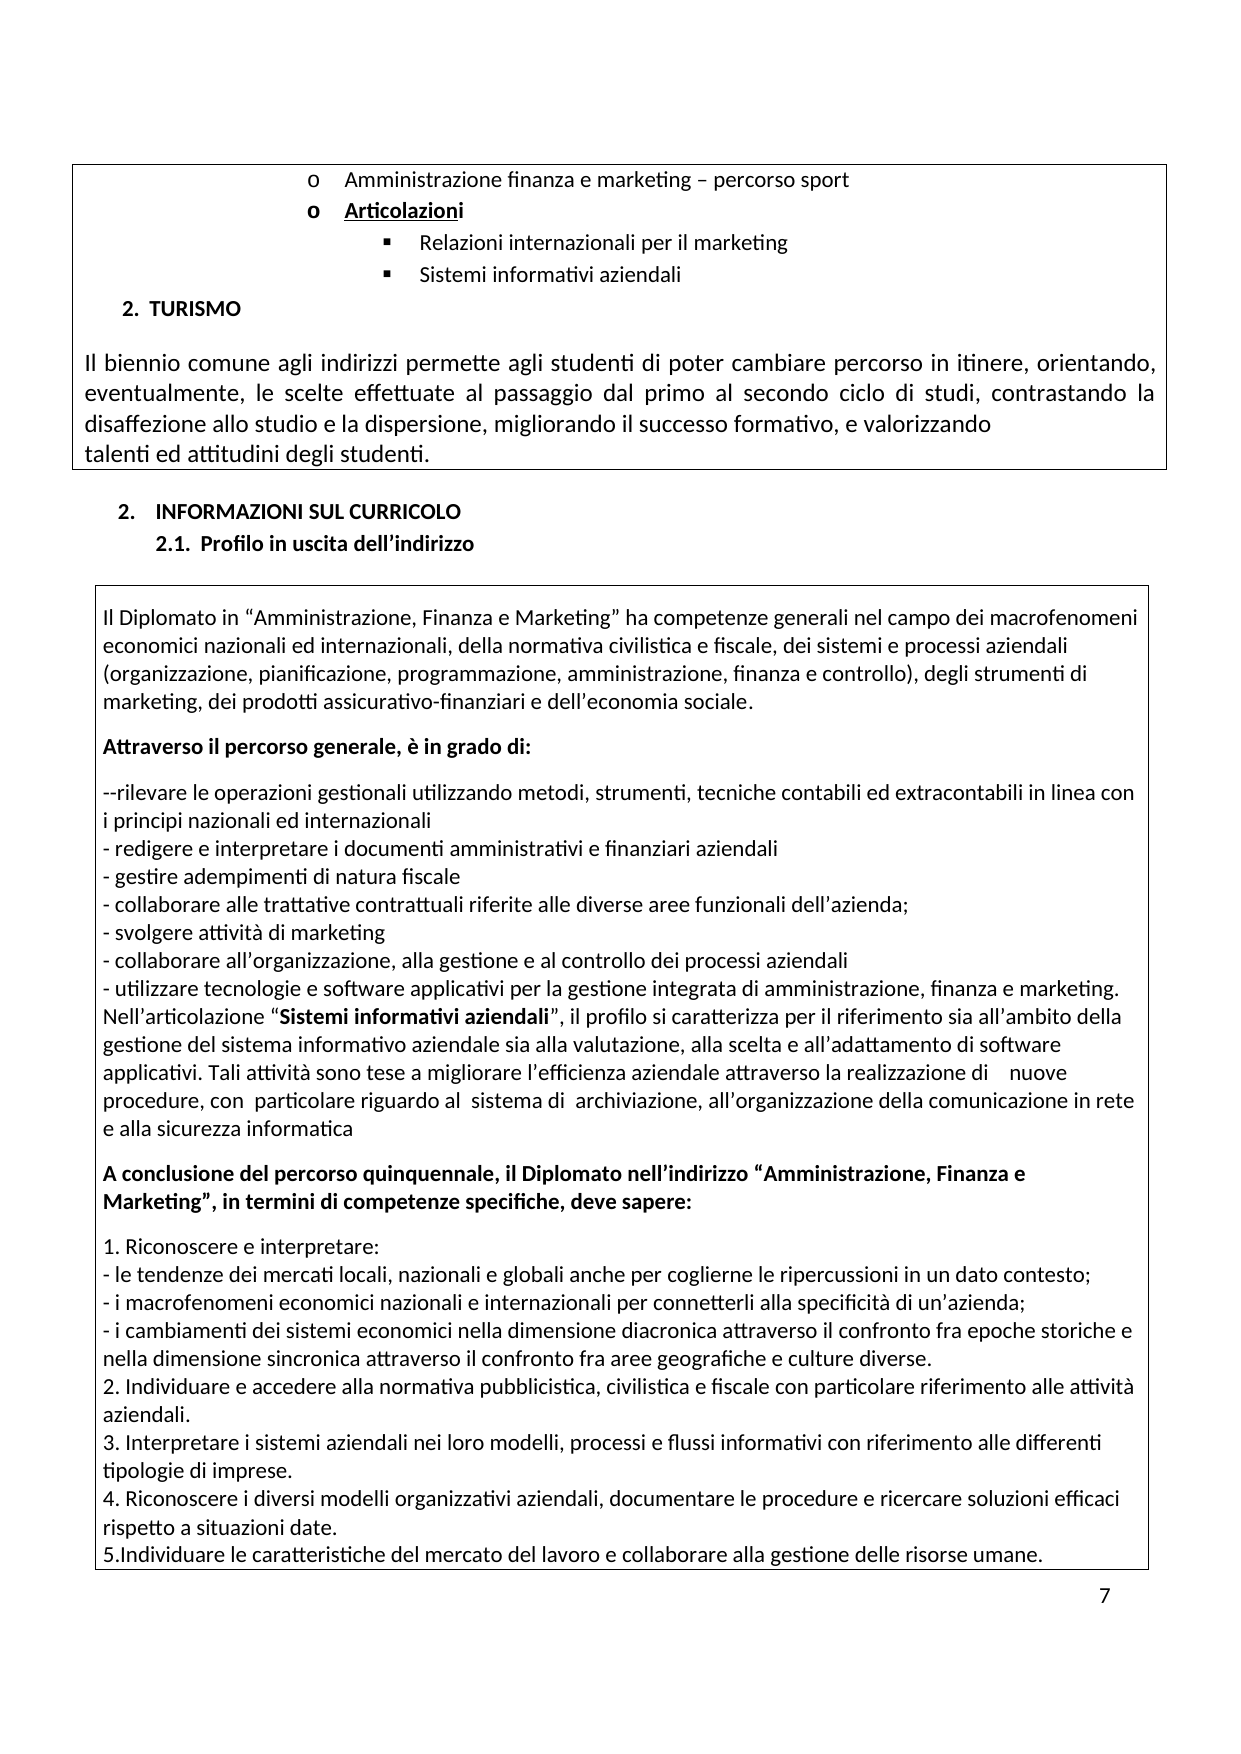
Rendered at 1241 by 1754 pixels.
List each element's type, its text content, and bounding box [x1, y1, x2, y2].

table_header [96, 586, 1148, 1569]
subtitle INFORMAZIONI SUL CURRICOLO [118, 497, 1240, 525]
list Profilo in uscita dell’indirizzo [155, 529, 1240, 557]
